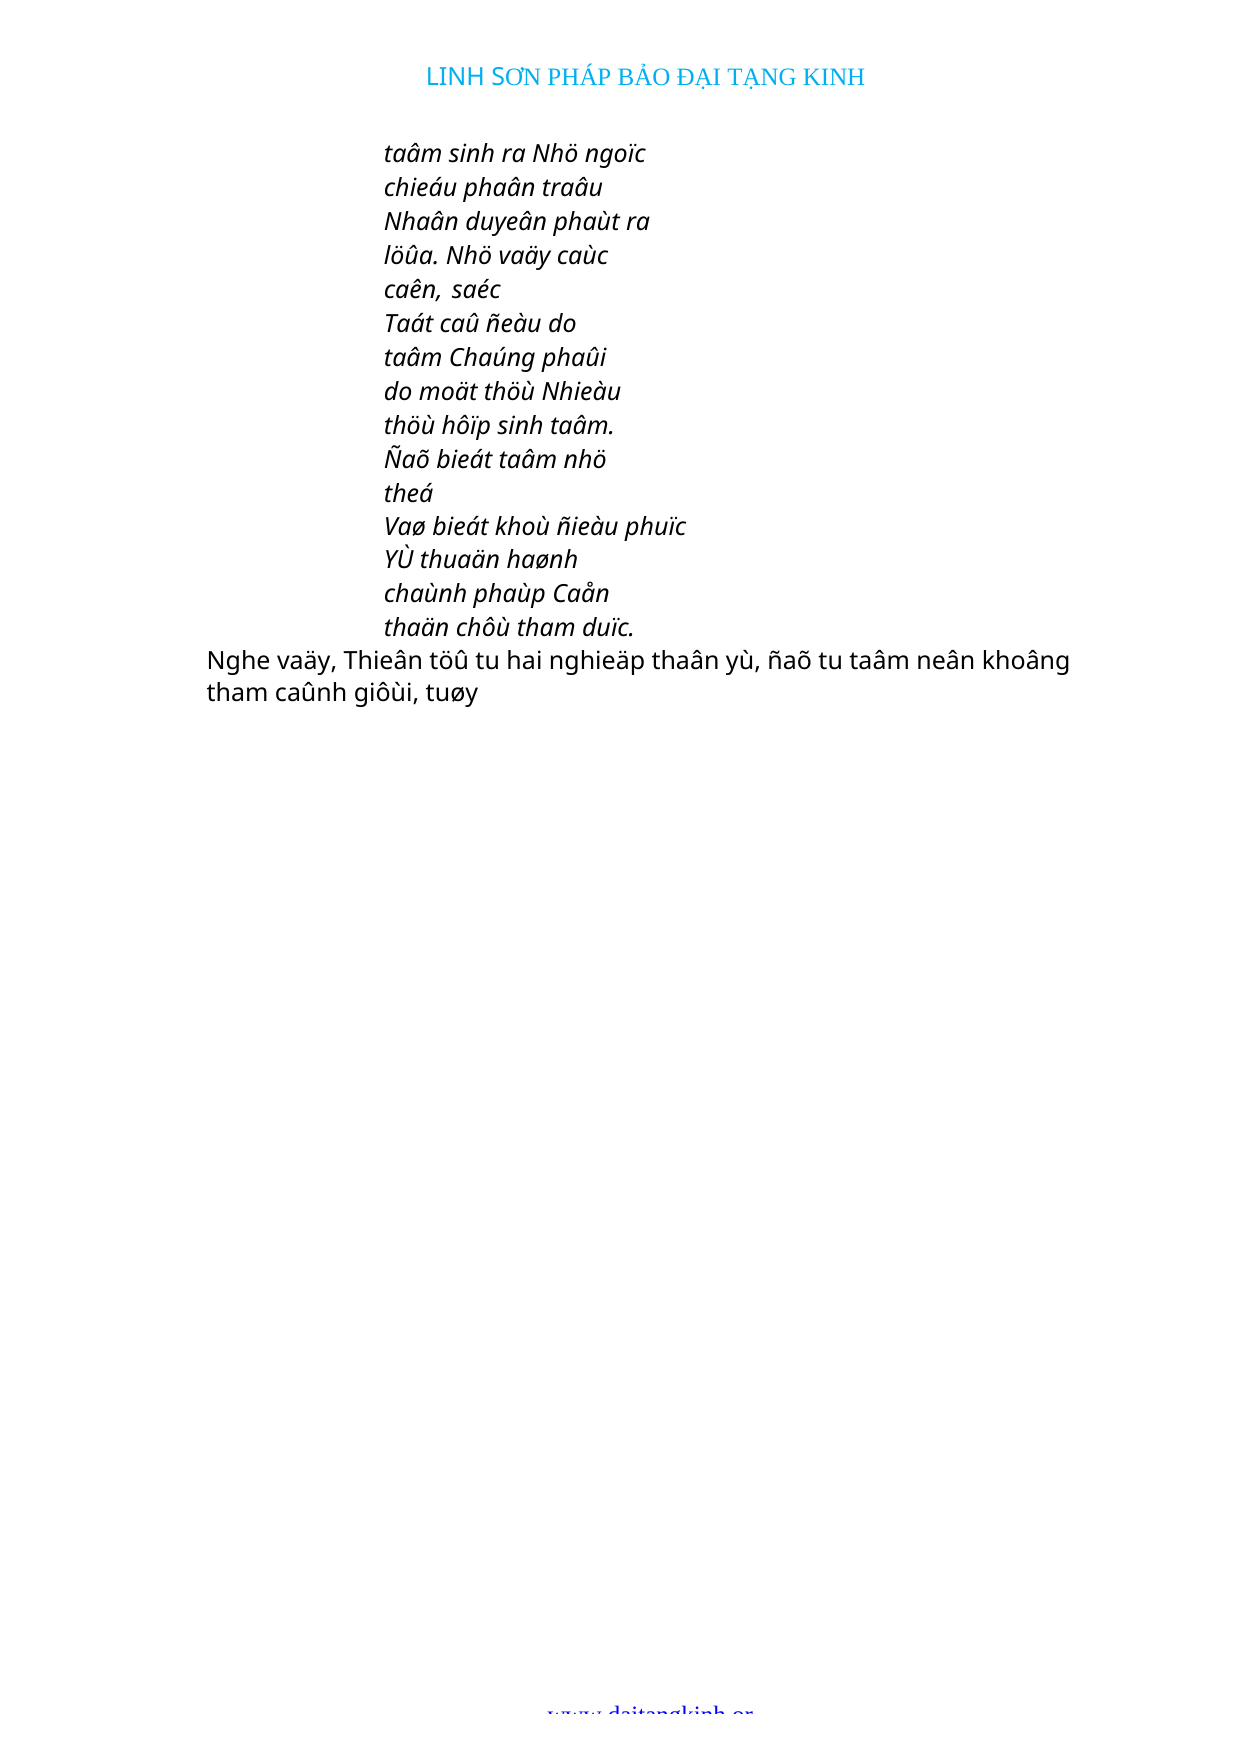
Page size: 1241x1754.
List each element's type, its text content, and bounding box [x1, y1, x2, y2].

text Taát caû ñeàu do taâm Chaúng phaûi do moät thöù Nhieàu thöù hôïp sinh taâm. Ñaõ bieát taâm nhö theá [384, 306, 635, 510]
text Vaø bieát khoù ñieàu phuïc [384, 510, 1105, 542]
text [384, 135, 654, 306]
text Nghe vaäy, Thieân töû tu hai nghieäp thaân yù, ñaõ tu taâm neân khoâng tham caûnh giôùi, tuøy [206, 644, 1105, 708]
text YÙ thuaän haønh chaùnh phaùp Caån thaän chôù tham duïc. [384, 542, 654, 644]
